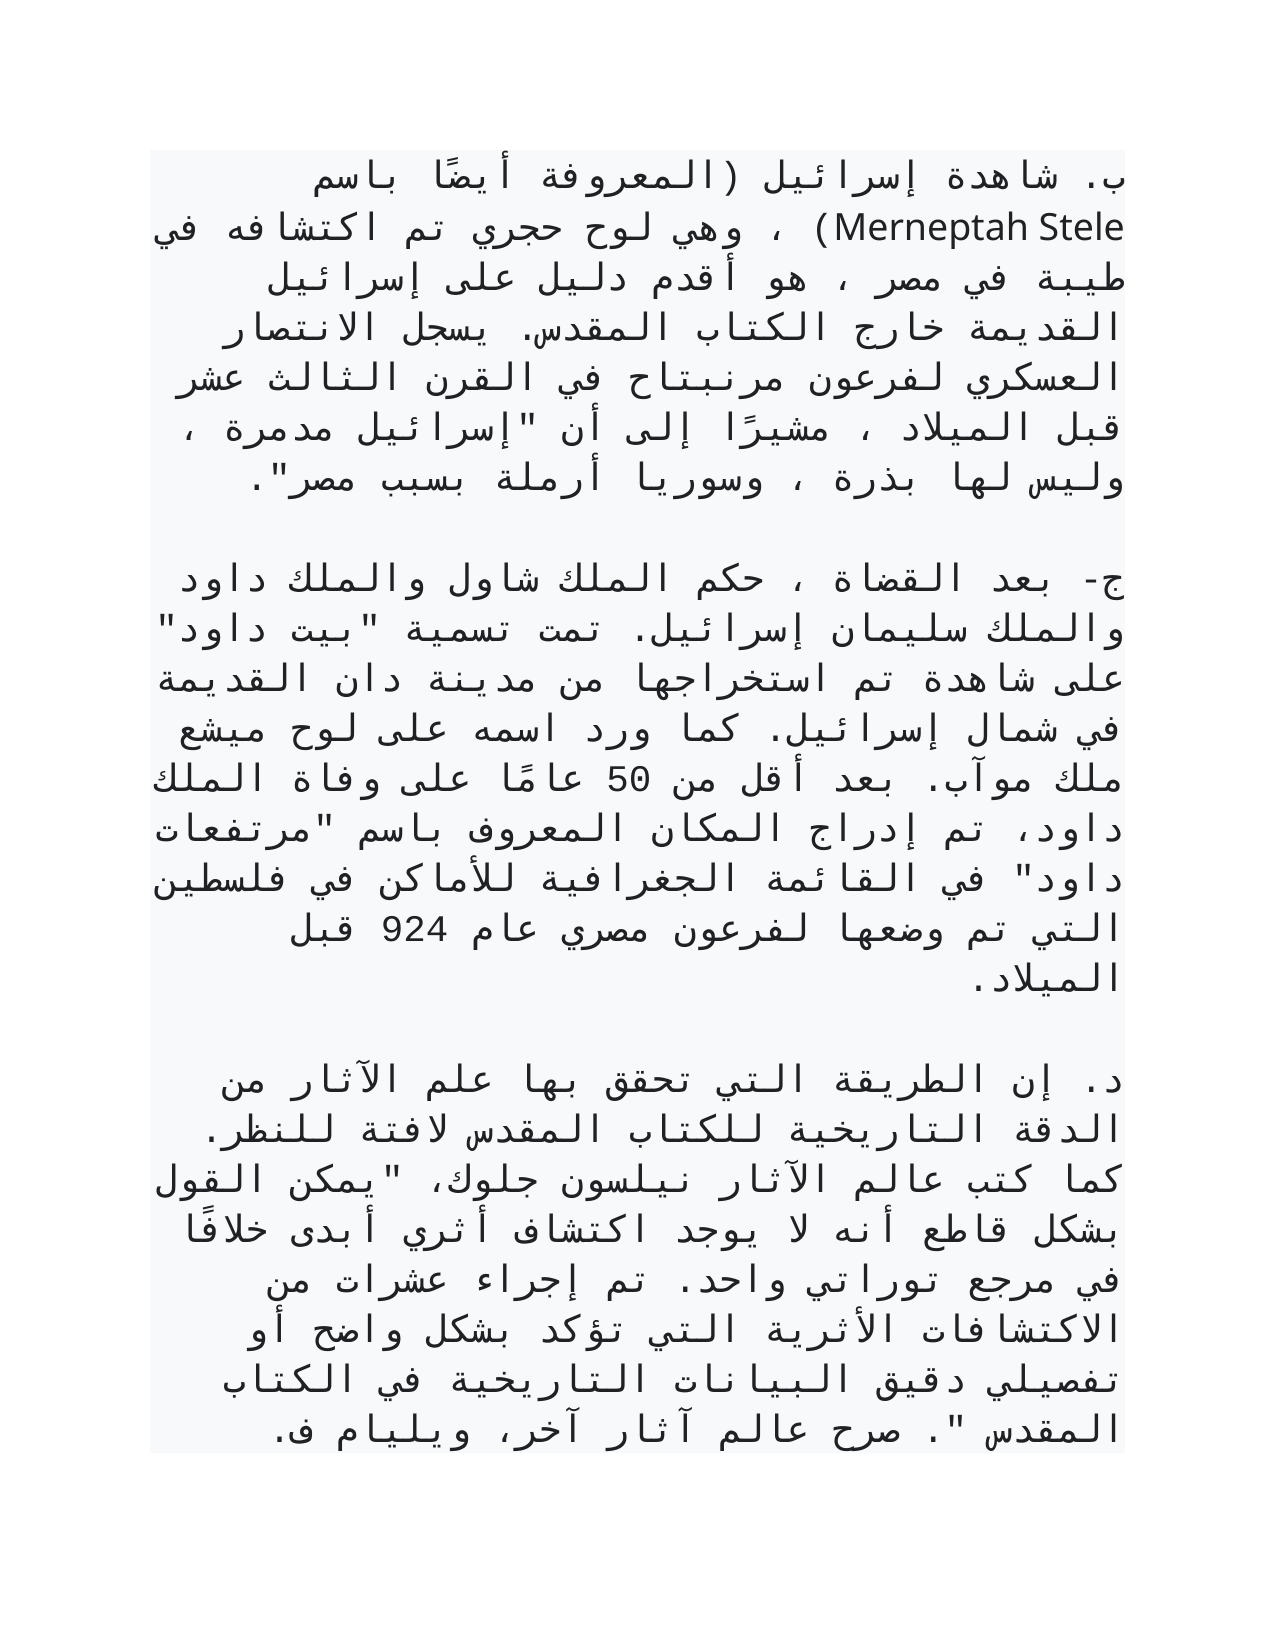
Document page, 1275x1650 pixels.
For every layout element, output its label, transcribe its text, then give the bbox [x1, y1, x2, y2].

text ج- بعد القضاة ، حكم الملك شاول والملك داود والملك سليمان إسرائيل. تمت تسمية "بيت داود" على شاهدة تم استخراجها من مدينة دان القديمة في شمال إسرائيل. كما ورد اسمه على لوح ميشع ملك موآب. بعد أقل من 50 عامًا على وفاة الملك داود، تم إدراج المكان المعروف باسم "مرتفعات داود" في القائمة الجغرافية للأماكن في فلسطين التي تم وضعها لفرعون مصري عام 924 قبل الميلاد. [150, 552, 1125, 1002]
text ب. شاهدة إسرائيل (المعروفة أيضًا باسم Merneptah Stele) ، وهي لوح حجري تم اكتشافه في طيبة في مصر ، هو أقدم دليل على إسرائيل القديمة خارج الكتاب المقدس. يسجل الانتصار العسكري لفرعون مرنبتاح في القرن الثالث عشر قبل الميلاد ، مشيرًا إلى أن "إسرائيل مدمرة ، وليس لها بذرة ، وسوريا أرملة بسبب مصر". [150, 150, 1125, 501]
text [150, 1053, 1125, 1453]
